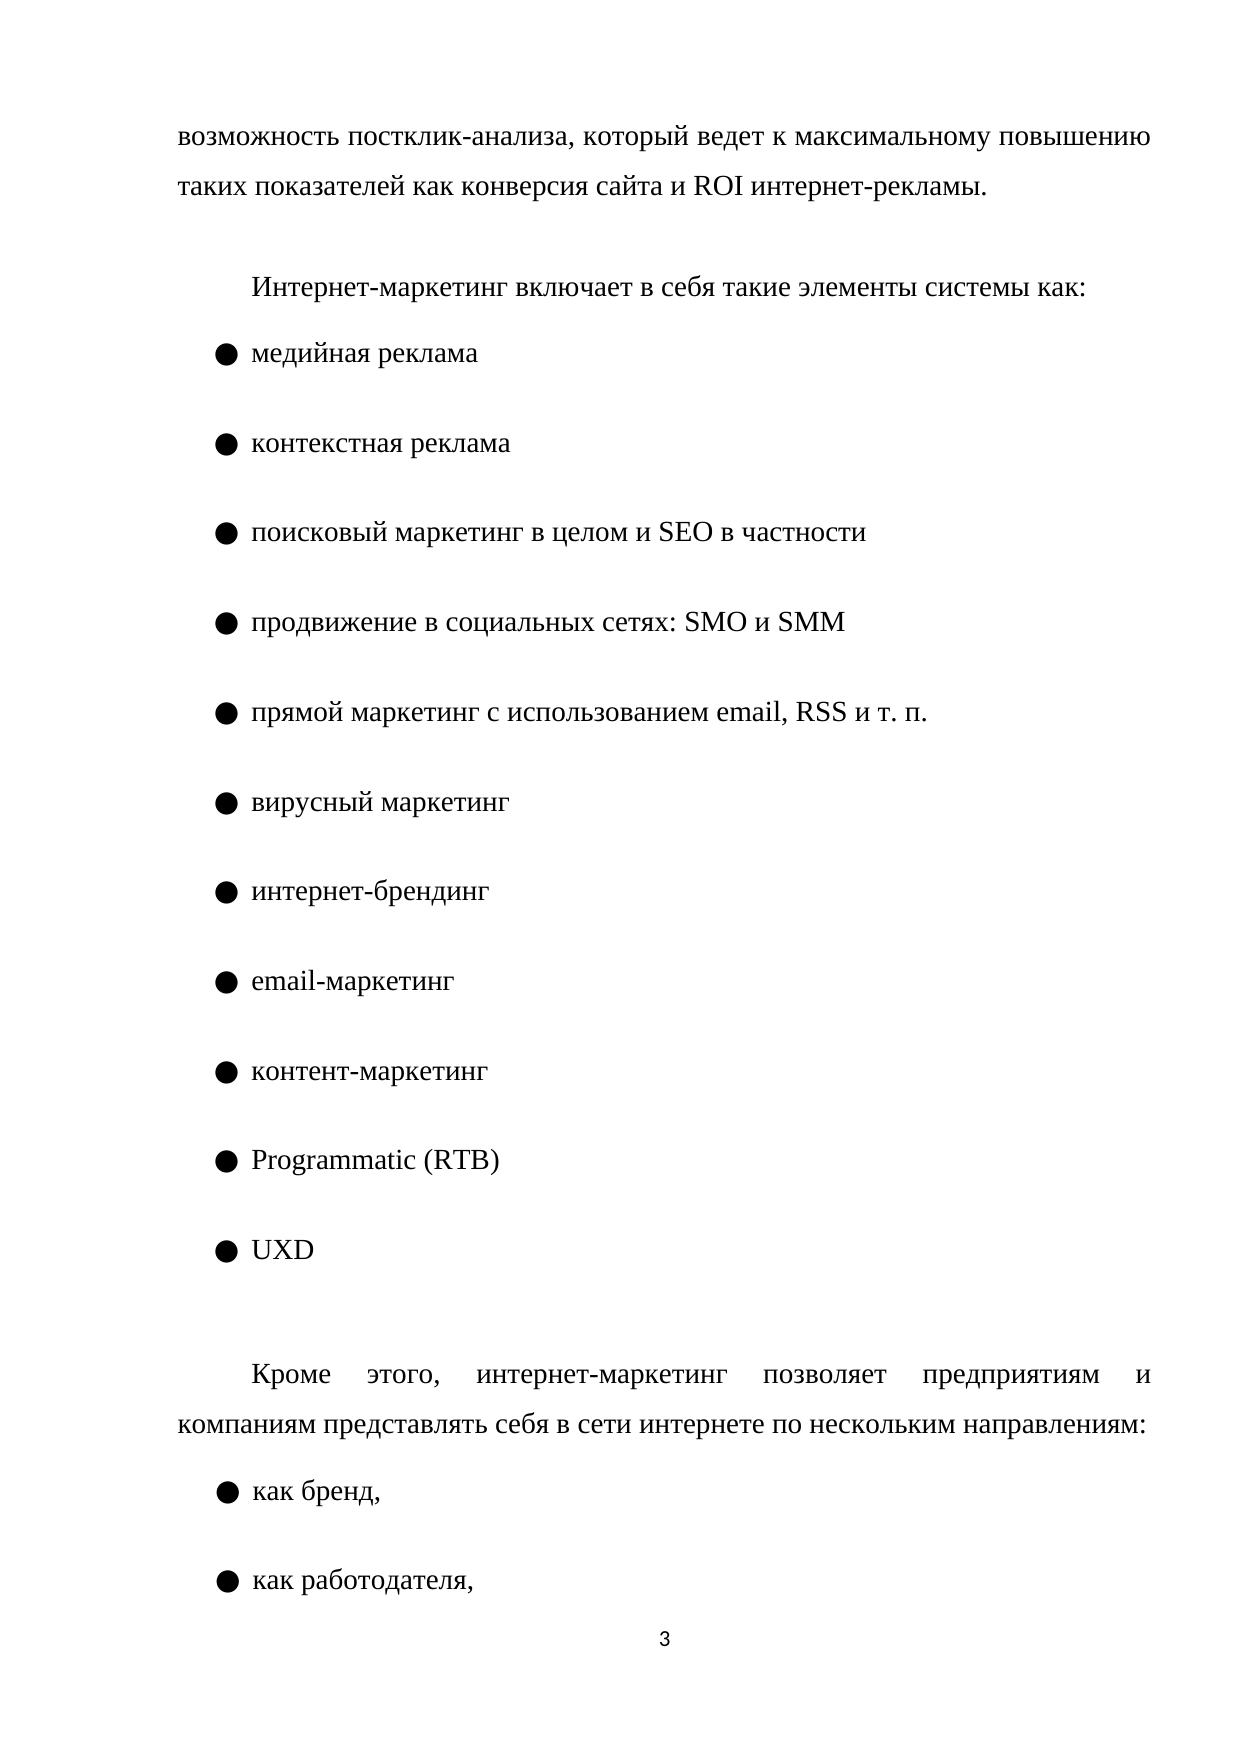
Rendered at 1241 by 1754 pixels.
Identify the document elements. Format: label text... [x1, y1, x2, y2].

list контекстная реклама [213, 409, 1152, 469]
list как бренд, [215, 1457, 1152, 1517]
text Интернет-маркетинг включает в себя такие элементы системы как: [177, 269, 1152, 303]
list Programmatic (RTB) [213, 1127, 1152, 1186]
list интернет-брендинг [213, 857, 1152, 917]
list UXD [213, 1216, 1152, 1276]
list продвижение в социальных сетях: SMO и SMM [213, 588, 1152, 648]
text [177, 118, 1152, 202]
list контент-маркетинг [213, 1037, 1152, 1097]
list поисковый маркетинг в целом и SEO в частности [213, 499, 1152, 558]
list прямой маркетинг с использованием email, RSS и т. п. [213, 678, 1152, 738]
list вирусный маркетинг [213, 768, 1152, 828]
text Кроме этого, интернет-маркетинг позволяет предприятиям и компаниям представлять себя в сети интернете по нескольким направлениям: [177, 1356, 1152, 1440]
list email-маркетинг [213, 947, 1152, 1007]
list как работодателя, [215, 1547, 1152, 1606]
list медийная реклама [213, 319, 1152, 379]
